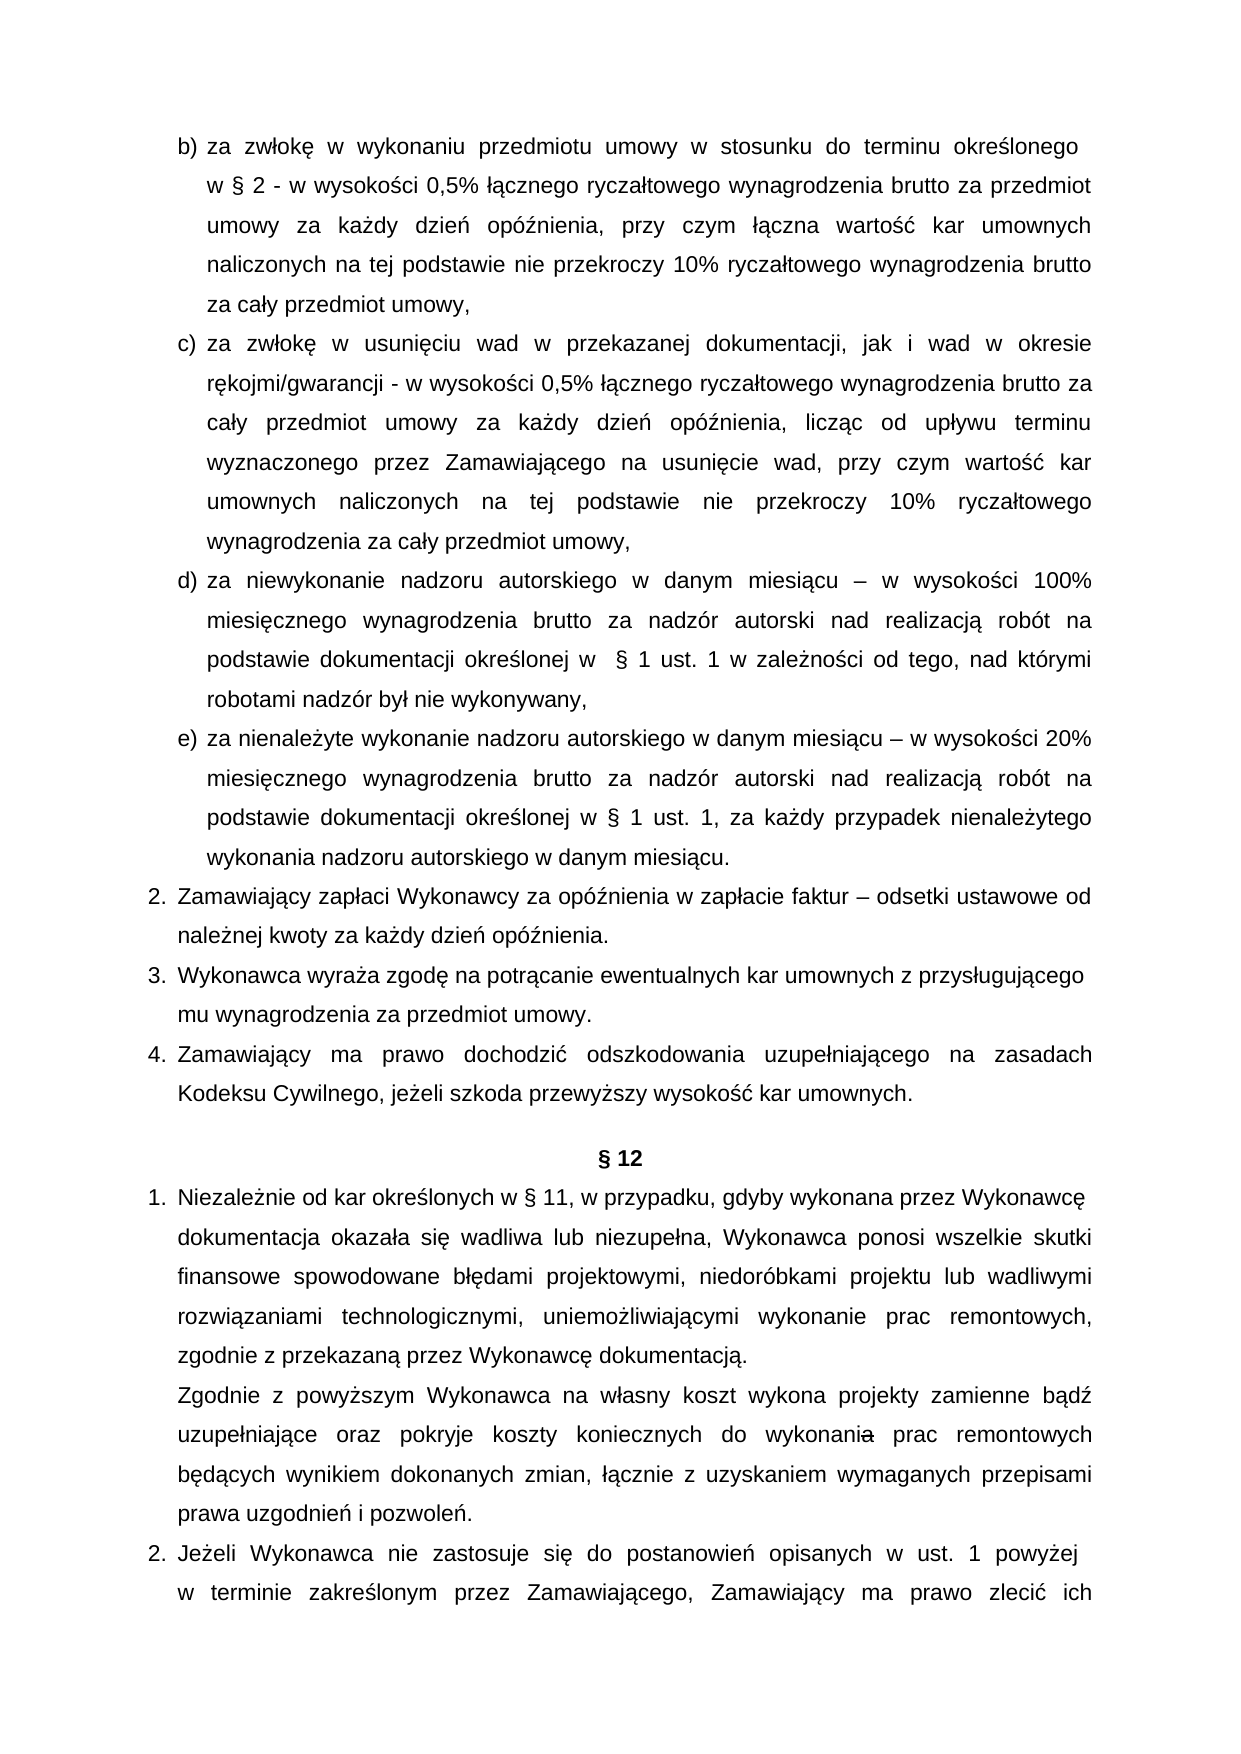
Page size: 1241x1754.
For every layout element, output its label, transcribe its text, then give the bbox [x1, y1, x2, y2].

list Wykonawca wyraża zgodę na potrącanie ewentualnych kar umownych z przysługującego [148, 962, 1093, 988]
list za zwłokę w wykonaniu przedmiotu umowy w stosunku do terminu określonego w § 2 - w wysokości 0,5% łącznego ryczałtowego wynagrodzenia brutto za przedmiot umowy za każdy dzień opóźnienia, przy czym łączna wartość kar umownych naliczonych na tej podstawie nie przekroczy 10% ryczałtowego wynagrodzenia brutto za cały przedmiot umowy, [177, 133, 1093, 317]
list Zamawiający ma prawo dochodzić odszkodowania uzupełniającego na zasadach Kodeksu Cywilnego, jeżeli szkoda przewyższy wysokość kar umownych. [148, 1041, 1093, 1107]
list za zwłokę w usunięciu wad w przekazanej dokumentacji, jak i wad w okresie rękojmi/gwarancji - w wysokości 0,5% łącznego ryczałtowego wynagrodzenia brutto za cały przedmiot umowy za każdy dzień opóźnienia, licząc od upływu terminu wyznaczonego przez Zamawiającego na usunięcie wad, przy czym wartość kar umownych naliczonych na tej podstawie nie przekroczy 10% ryczałtowego wynagrodzenia za cały przedmiot umowy, [177, 330, 1093, 554]
text dokumentacja okazała się wadliwa lub niezupełna, Wykonawca ponosi wszelkie skutki finansowe spowodowane błędami projektowymi, niedoróbkami projektu lub wadliwymi rozwiązaniami technologicznymi, uniemożliwiającymi wykonanie prac remontowych, zgodnie z przekazaną przez Wykonawcę dokumentacją. [177, 1224, 1093, 1369]
text e) za nienależyte wykonanie nadzoru autorskiego w danym miesiącu – w wysokości 20% miesięcznego wynagrodzenia brutto za nadzór autorski nad realizacją robót na podstawie dokumentacji określonej w § 1 ust. 1, za każdy przypadek nienależytego wykonania nadzoru autorskiego w danym miesiącu. [177, 725, 1093, 870]
list Zamawiający zapłaci Wykonawcy za opóźnienia w zapłacie faktur – odsetki ustawowe od należnej kwoty za każdy dzień opóźnienia. [148, 883, 1093, 949]
text mu wynagrodzenia za przedmiot umowy. [177, 1001, 1093, 1028]
text § 12 [148, 1145, 1093, 1171]
text Zgodnie z powyższym Wykonawca na własny koszt wykona projekty zamienne bądź uzupełniające oraz pokryje koszty koniecznych do wykonania prac remontowych będących wynikiem dokonanych zmian, łącznie z uzyskaniem wymaganych przepisami prawa uzgodnień i pozwoleń. [177, 1382, 1093, 1527]
list Niezależnie od kar określonych w § 11, w przypadku, gdyby wykonana przez Wykonawcę [148, 1184, 1093, 1211]
text d) za niewykonanie nadzoru autorskiego w danym miesiącu – w wysokości 100% miesięcznego wynagrodzenia brutto za nadzór autorski nad realizacją robót na podstawie dokumentacji określonej w § 1 ust. 1 w zależności od tego, nad którymi robotami nadzór był nie wykonywany, [177, 567, 1093, 712]
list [148, 1540, 1093, 1606]
